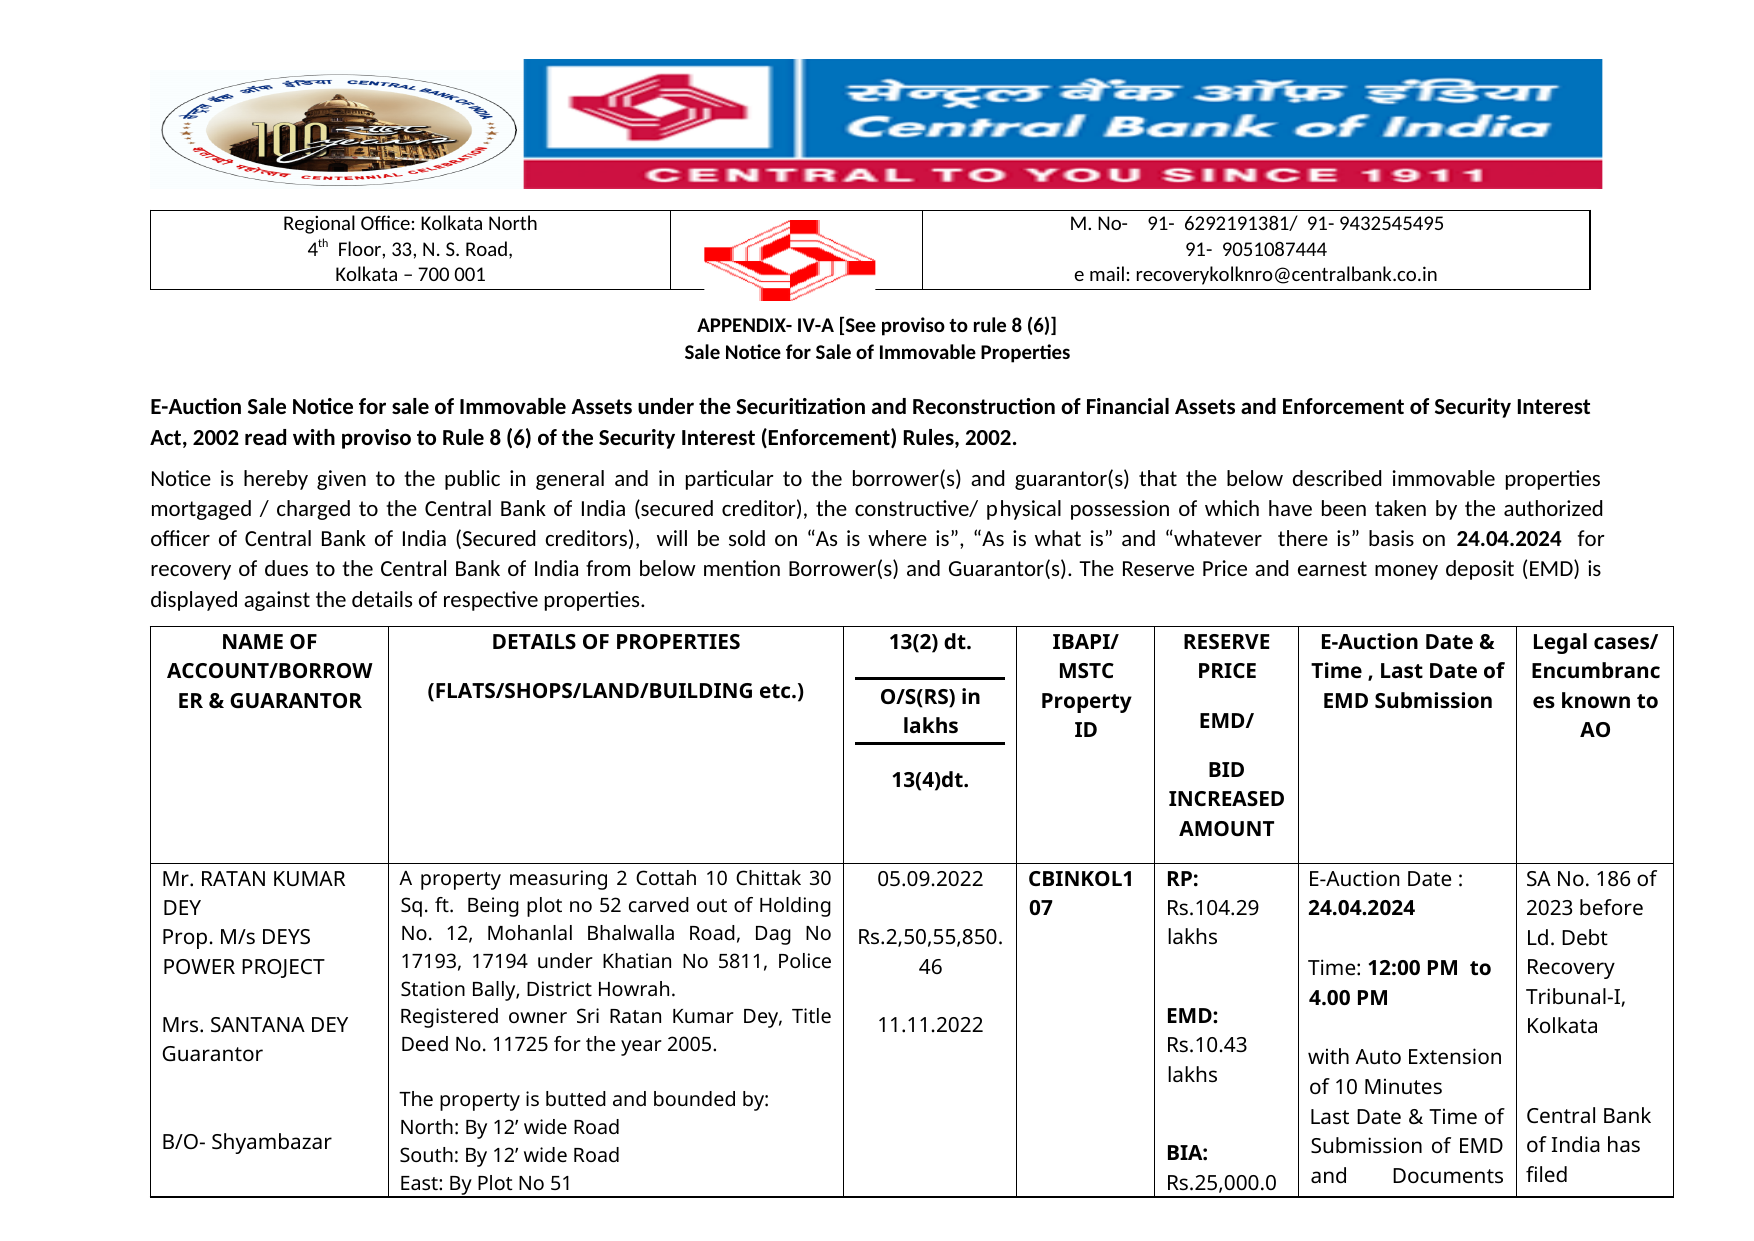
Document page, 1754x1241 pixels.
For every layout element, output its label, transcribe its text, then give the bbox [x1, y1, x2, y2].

picture [150, 59, 1603, 189]
table_cell CBINKOL107 [1017, 864, 1154, 1196]
table_header Legal cases/ Encumbrances known to AO [1517, 627, 1673, 863]
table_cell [1155, 864, 1298, 1196]
table_header Regional Office: Kolkata North 4th Floor, 33, N. S. Road, Kolkata – 700 001 [151, 211, 670, 288]
text E-Auction Sale Notice for sale of Immovable Assets under the Securitization and Reconstruction of Financial Assets and Enforcement of Security Interest Act, 2002 read with proviso to Rule 8 (6) of the Security Interest (Enforcement) Rules, 2002. [150, 392, 1604, 451]
table_header DETAILS OF PROPERTIES (FLATS/SHOPS/LAND/BUILDING etc.) [389, 627, 843, 863]
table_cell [844, 864, 1016, 1196]
text APPENDIX- IV-A [See proviso to rule 8 (6)] [150, 312, 1604, 337]
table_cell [1299, 864, 1516, 1196]
table_header RESERVE PRICE EMD/ BID INCREASED AMOUNT [1155, 627, 1298, 863]
table_header 13(2) dt. O/S(RS) in lakhs 13(4)dt. [844, 627, 1016, 863]
table_header E-Auction Date & Time , Last Date of EMD Submission [1299, 627, 1516, 863]
table_header [671, 211, 922, 288]
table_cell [1517, 864, 1673, 1196]
table_header IBAPI/ MSTC Property ID [1017, 627, 1154, 863]
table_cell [151, 864, 388, 1196]
table_header M. No- 91- 6292191381/ 91- 9432545495 91- 9051087444 e mail: recoverykolknro@centralbank.co.in [923, 211, 1589, 288]
table_header NAME OF ACCOUNT/BORROWER & GUARANTOR [151, 627, 388, 863]
text Notice is hereby given to the public in general and in particular to the borrower(s) and guarantor(s) that the below described immovable properties mortgaged / charged to the Central Bank of India (secured creditor), the constructive/ physical possession of which have been taken by the authorized officer of Central Bank of India (Secured creditors), will be sold on “As is where is”, “As is what is” and “whatever there is” basis on 24.04.2024 for recovery of dues to the Central Bank of India from below mention Borrower(s) and Guarantor(s). The Reserve Price and earnest money deposit (EMD) is displayed against the details of respective properties. [150, 464, 1604, 613]
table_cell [389, 864, 843, 1196]
text Sale Notice for Sale of Immovable Properties [150, 339, 1604, 364]
